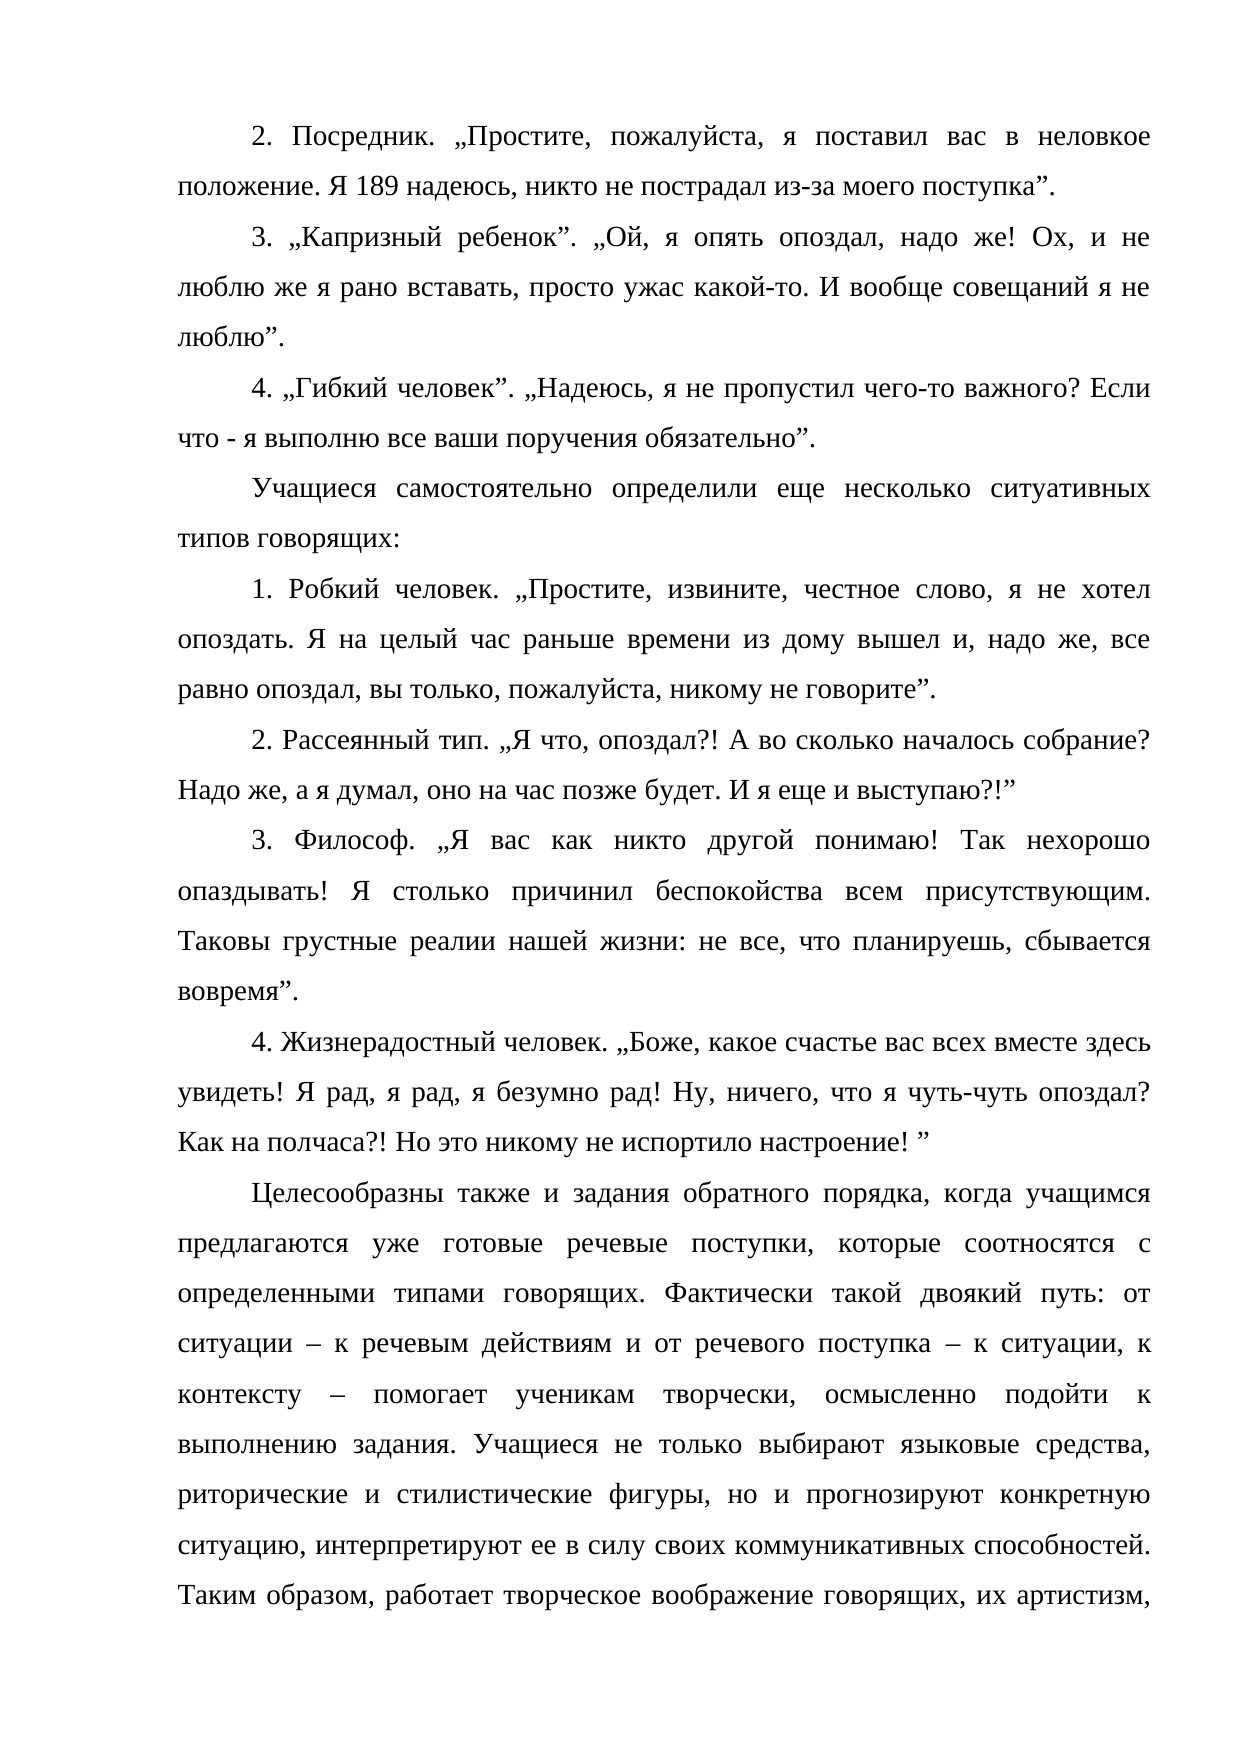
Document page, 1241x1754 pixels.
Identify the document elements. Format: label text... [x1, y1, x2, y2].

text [177, 1175, 1152, 1611]
text 1. Робкий человек. „Простите, извините, честное слово, я не хотел опоздать. Я на целый час раньше времени из дому вышел и, надо же, все равно опоздал, вы только, пожалуйста, никому не говорите”. [177, 571, 1152, 705]
text 3. „Капризный ребенок”. „Ой, я опять опоздал, надо же! Ох, и не люблю же я рано вставать, просто ужас какой-то. И вообще совещаний я не люблю”. [177, 219, 1152, 353]
text 2. Посредник. „Простите, пожалуйста, я поставил вас в неловкое положение. Я 189 надеюсь, никто не пострадал из-за моего поступка”. [177, 118, 1152, 202]
text 2. Рассеянный тип. „Я что, опоздал?! А во сколько началось собрание? Надо же, а я думал, оно на час позже будет. И я еще и выступаю?!” [177, 722, 1152, 806]
text 4. „Гибкий человек”. „Надеюсь, я не пропустил чего-то важного? Если что - я выполню все ваши поручения обязательно”. [177, 370, 1152, 453]
text Учащиеся самостоятельно определили еще несколько ситуативных типов говорящих: [177, 470, 1152, 554]
text 4. Жизнерадостный человек. „Боже, какое счастье вас всех вместе здесь увидеть! Я рад, я рад, я безумно рад! Ну, ничего, что я чуть-чуть опоздал? Как на полчаса?! Но это никому не испортило настроение! ” [177, 1024, 1152, 1158]
text 3. Философ. „Я вас как никто другой понимаю! Так нехорошо опаздывать! Я столько причинил беспокойства всем присутствующим. Таковы грустные реалии нашей жизни: не все, что планируешь, сбывается вовремя”. [177, 822, 1152, 1007]
